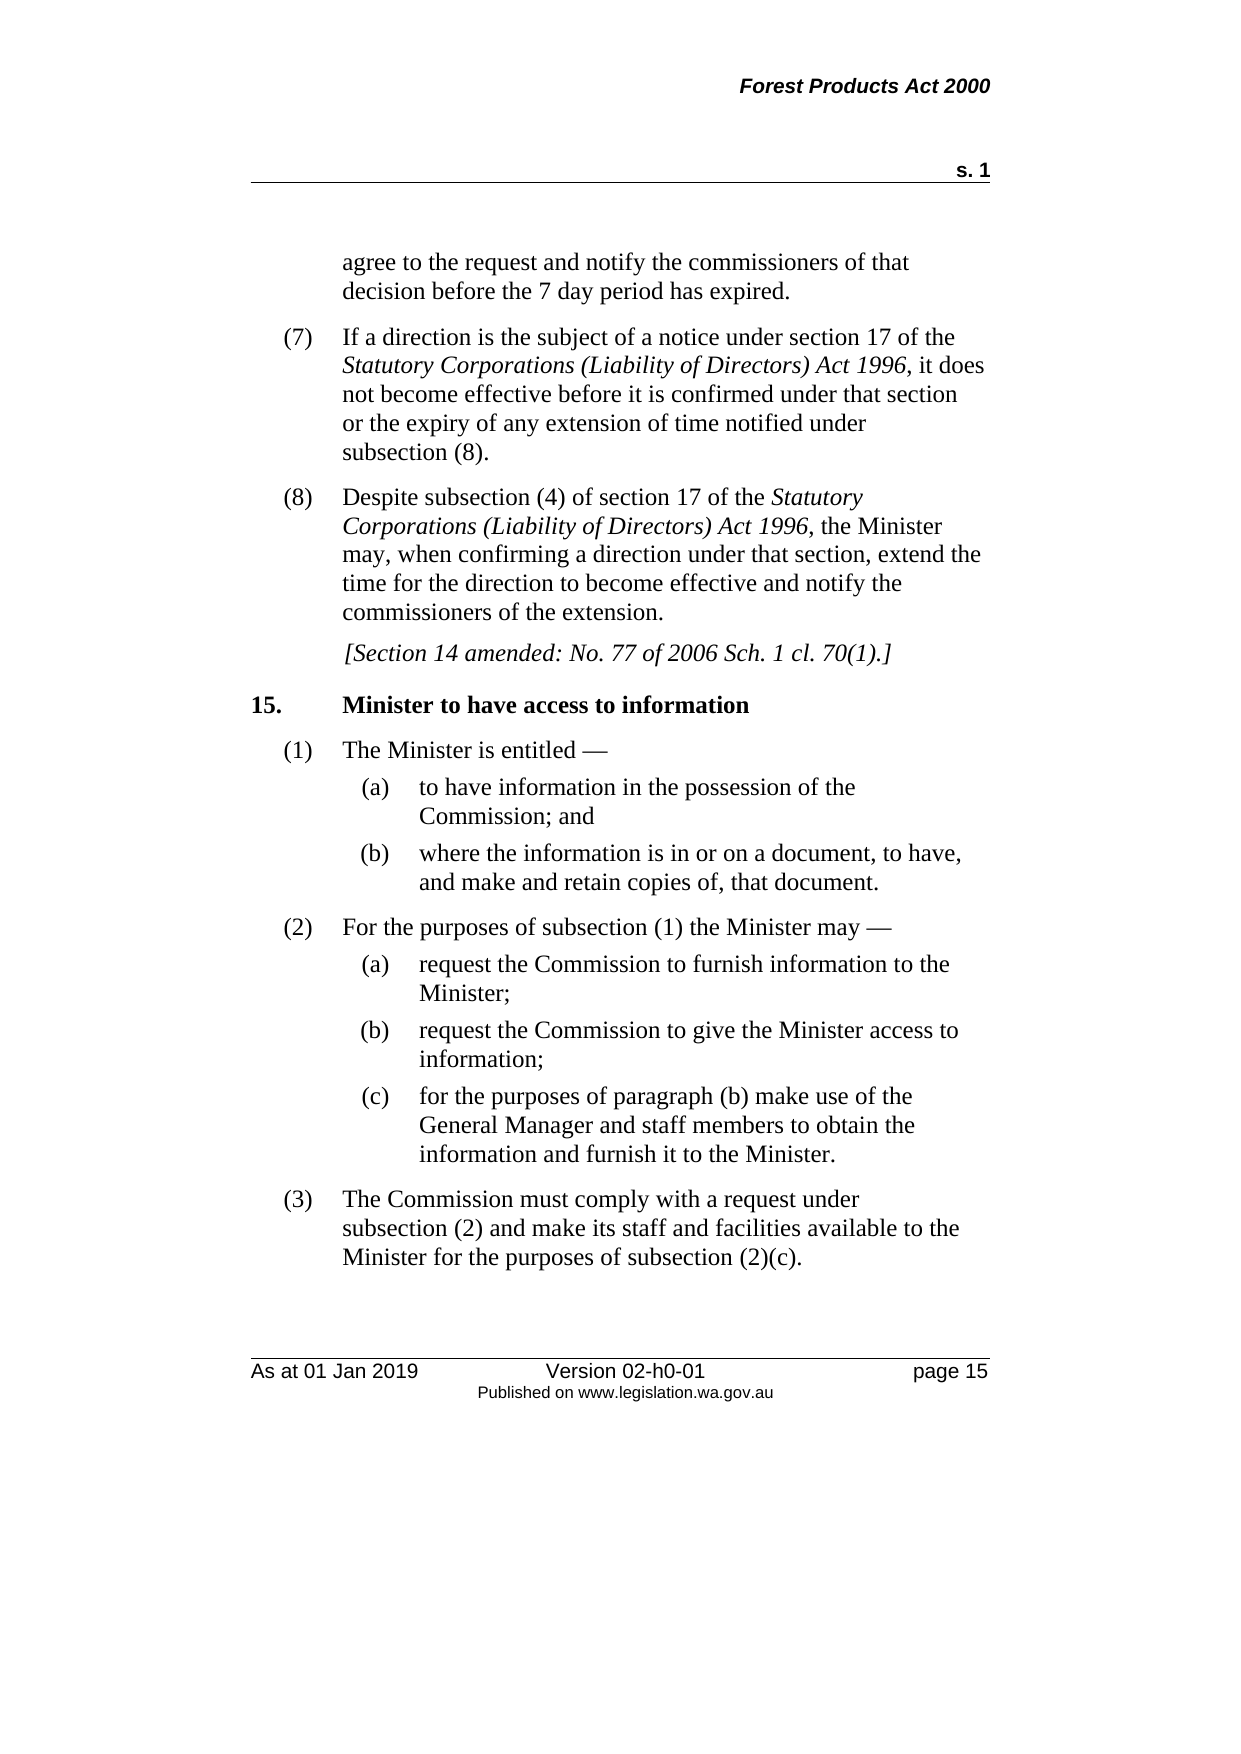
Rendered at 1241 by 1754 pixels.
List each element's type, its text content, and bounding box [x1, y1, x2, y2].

text (1) The Minister is entitled — [251, 735, 990, 764]
text (8) Despite subsection (4) of section 17 of the Statutory Corporations (Liability of Directors) Act 1996, the Minister may, when confirming a direction under that section, extend the time for the direction to become effective and notify the commissioners of the extension. [251, 482, 990, 626]
text (a) request the Commission to furnish information to the Minister; [251, 949, 990, 1007]
subtitle 15. Minister to have access to information [251, 690, 990, 719]
text (c) for the purposes of paragraph (b) make use of the General Manager and staff members to obtain the information and furnish it to the Minister. [251, 1081, 990, 1167]
text (b) request the Commission to give the Minister access to information; [251, 1015, 990, 1073]
text (2) For the purposes of subsection (1) the Minister may — [251, 912, 990, 941]
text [251, 247, 990, 305]
text (3) The Commission must comply with a request under subsection (2) and make its staff and facilities available to the Minister for the purposes of subsection (2)(c). [251, 1184, 990, 1270]
text (7) If a direction is the subject of a notice under section 17 of the Statutory Corporations (Liability of Directors) Act 1996, it does not become effective before it is confirmed under that section or the expiry of any extension of time notified under subsection (8). [251, 322, 990, 465]
text [Section 14 amended: No. 77 of 2006 Sch. 1 cl. 70(1).] [251, 638, 990, 667]
text (a) to have information in the possession of the Commission; and [251, 772, 990, 830]
text (b) where the information is in or on a document, to have, and make and retain copies of, that document. [251, 838, 990, 896]
